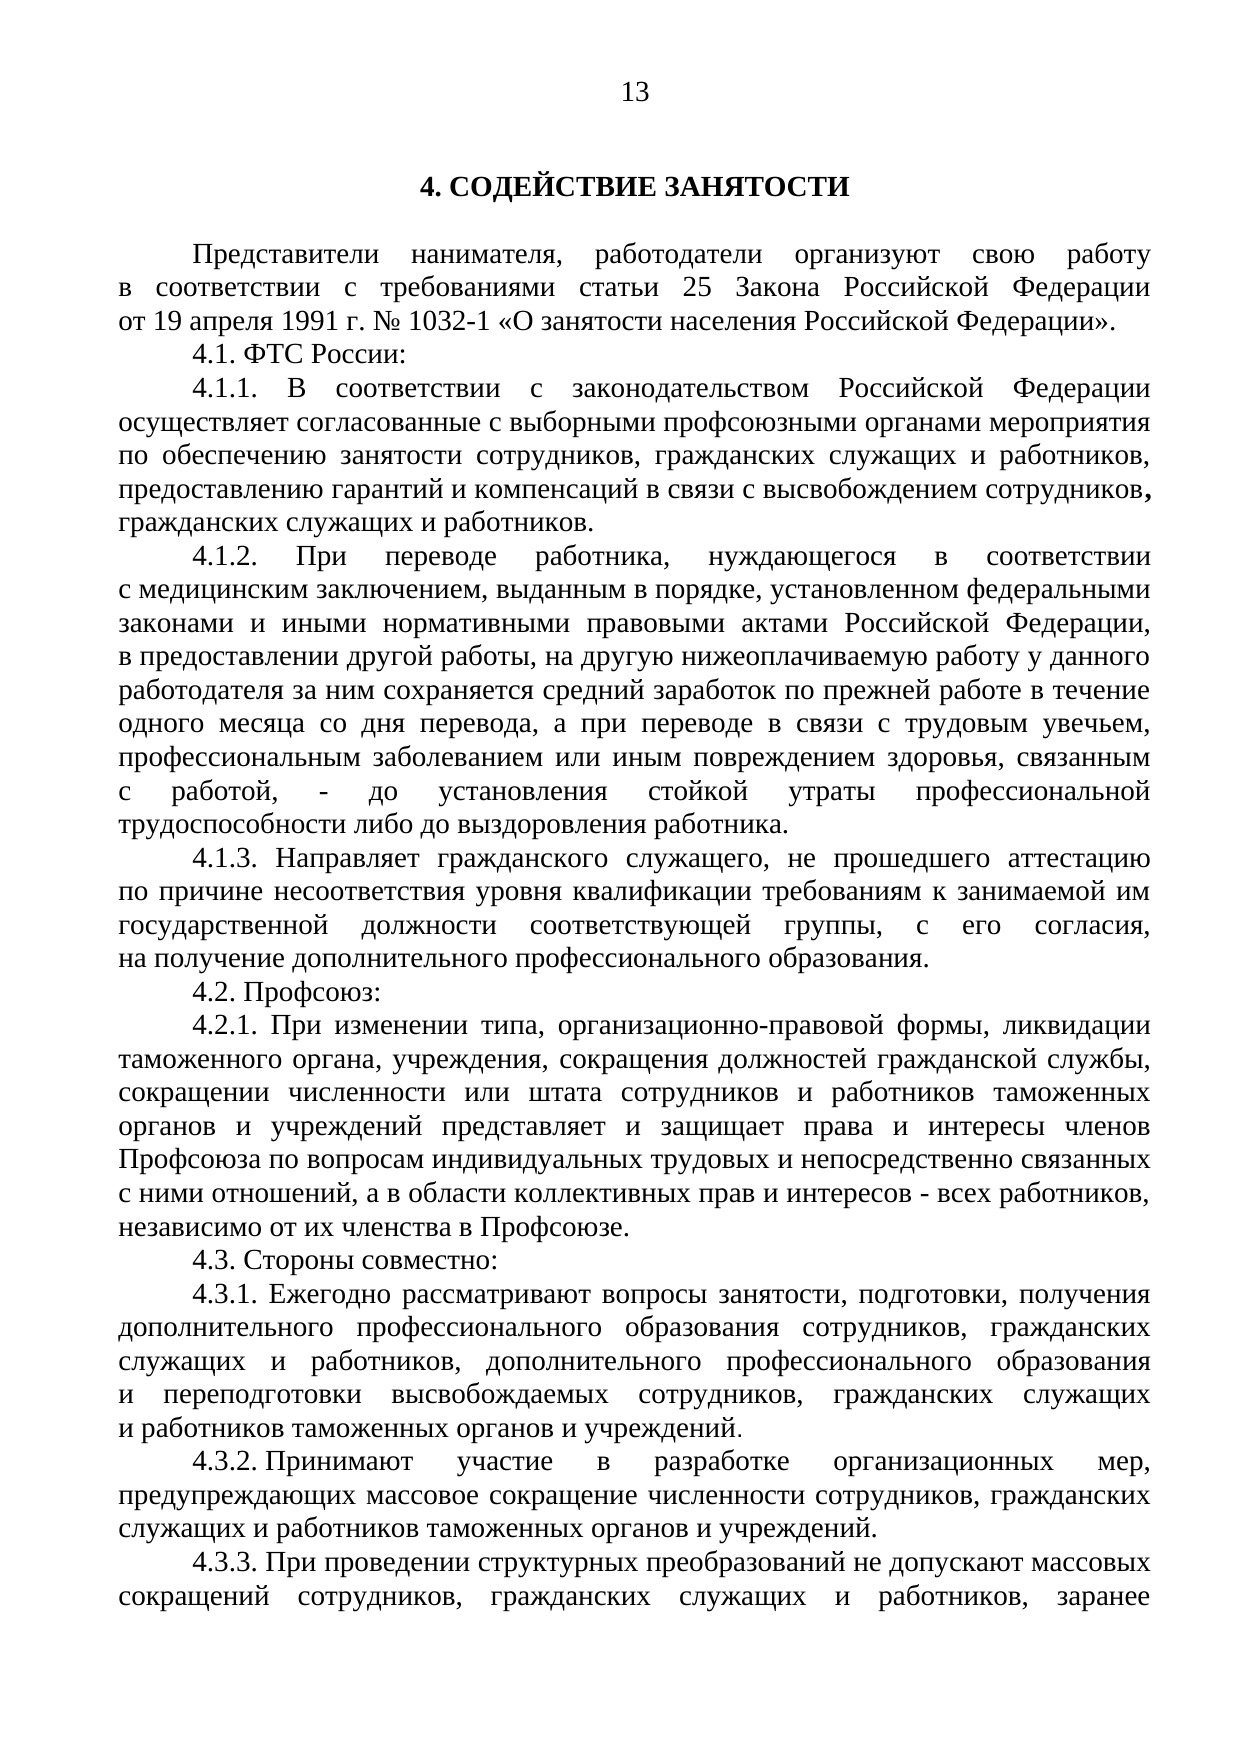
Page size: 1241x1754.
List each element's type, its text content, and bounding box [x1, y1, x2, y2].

text 4.1.2. При переводе работника, нуждающегося в соответствии с медицинским заключением, выданным в порядке, установленном федеральными законами и иными нормативными правовыми актами Российской Федерации, в предоставлении другой работы, на другую нижеоплачиваемую работу у данного работодателя за ним сохраняется средний заработок по прежней работе в течение одного месяца со дня перевода, а при переводе в связи с трудовым увечьем, профессиональным заболеванием или иным повреждением здоровья, связанным с работой, - до установления стойкой утраты профессиональной трудоспособности либо до выздоровления работника. [118, 538, 1152, 840]
text 4.2. Профсоюз: [118, 974, 1152, 1007]
text Представители нанимателя, работодатели организуют свою работу в соответствии с требованиями статьи 25 Закона Российской Федерации от 19 апреля 1991 г. № 1032-1 «О занятости населения Российской Федерации». [118, 236, 1152, 337]
text 4.1.1. В соответствии с законодательством Российской Федерации осуществляет согласованные с выборными профсоюзными органами мероприятия по обеспечению занятости сотрудников, гражданских служащих и работников, предоставлению гарантий и компенсаций в связи с высвобождением сотрудников, гражданских служащих и работников. [118, 370, 1152, 538]
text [118, 1544, 1152, 1611]
text 4.3.2. Принимают участие в разработке организационных мер, предупреждающих массовое сокращение численности сотрудников, гражданских служащих и работников таможенных органов и учреждений. [118, 1443, 1152, 1544]
text 4.2.1. При изменении типа, организационно-правовой формы, ликвидации таможенного органа, учреждения, сокращения должностей гражданской службы, сокращении численности или штата сотрудников и работников таможенных органов и учреждений представляет и защищает права и интересы членов Профсоюза по вопросам индивидуальных трудовых и непосредственно связанных с ними отношений, а в области коллективных прав и интересов - всех работников, независимо от их членства в Профсоюзе. [118, 1007, 1152, 1242]
text 4.1. ФТС России: [118, 337, 1152, 370]
text 4.1.3. Направляет гражданского служащего, не прошедшего аттестацию по причине несоответствия уровня квалификации требованиям к занимаемой им государственной должности соответствующей группы, с его согласия, на получение дополнительного профессионального образования. [118, 840, 1152, 974]
text 4. СОДЕЙСТВИЕ ЗАНЯТОСТИ [118, 169, 1152, 202]
text 4.3.1. Ежегодно рассматривают вопросы занятости, подготовки, получения дополнительного профессионального образования сотрудников, гражданских служащих и работников, дополнительного профессионального образования и переподготовки высвобождаемых сотрудников, гражданских служащих и работников таможенных органов и учреждений. [118, 1276, 1152, 1443]
text 4.3. Стороны совместно: [118, 1242, 1152, 1276]
